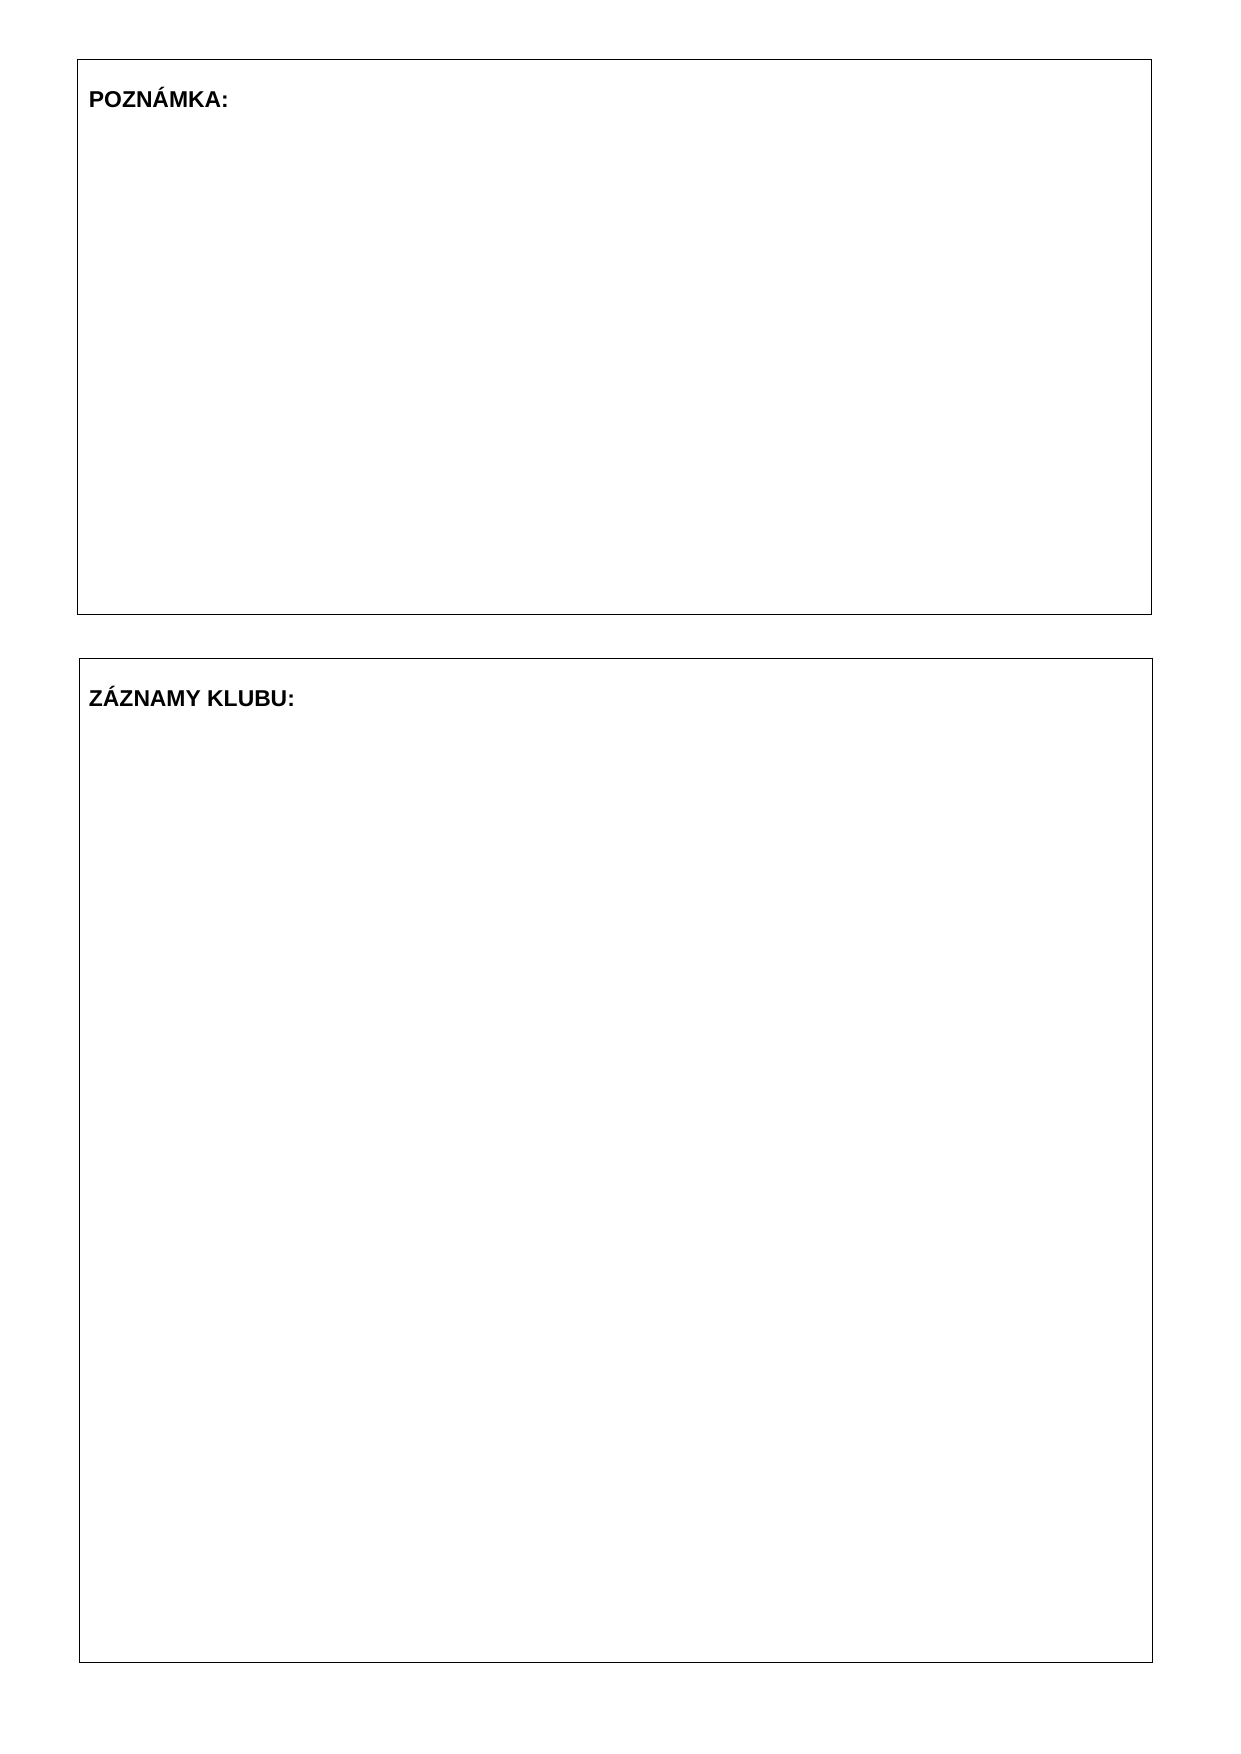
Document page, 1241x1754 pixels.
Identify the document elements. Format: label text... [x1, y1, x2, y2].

table_cell POZNÁMKA: [78, 60, 1151, 613]
text ZÁZNAMY KLUBU: [80, 682, 1152, 711]
